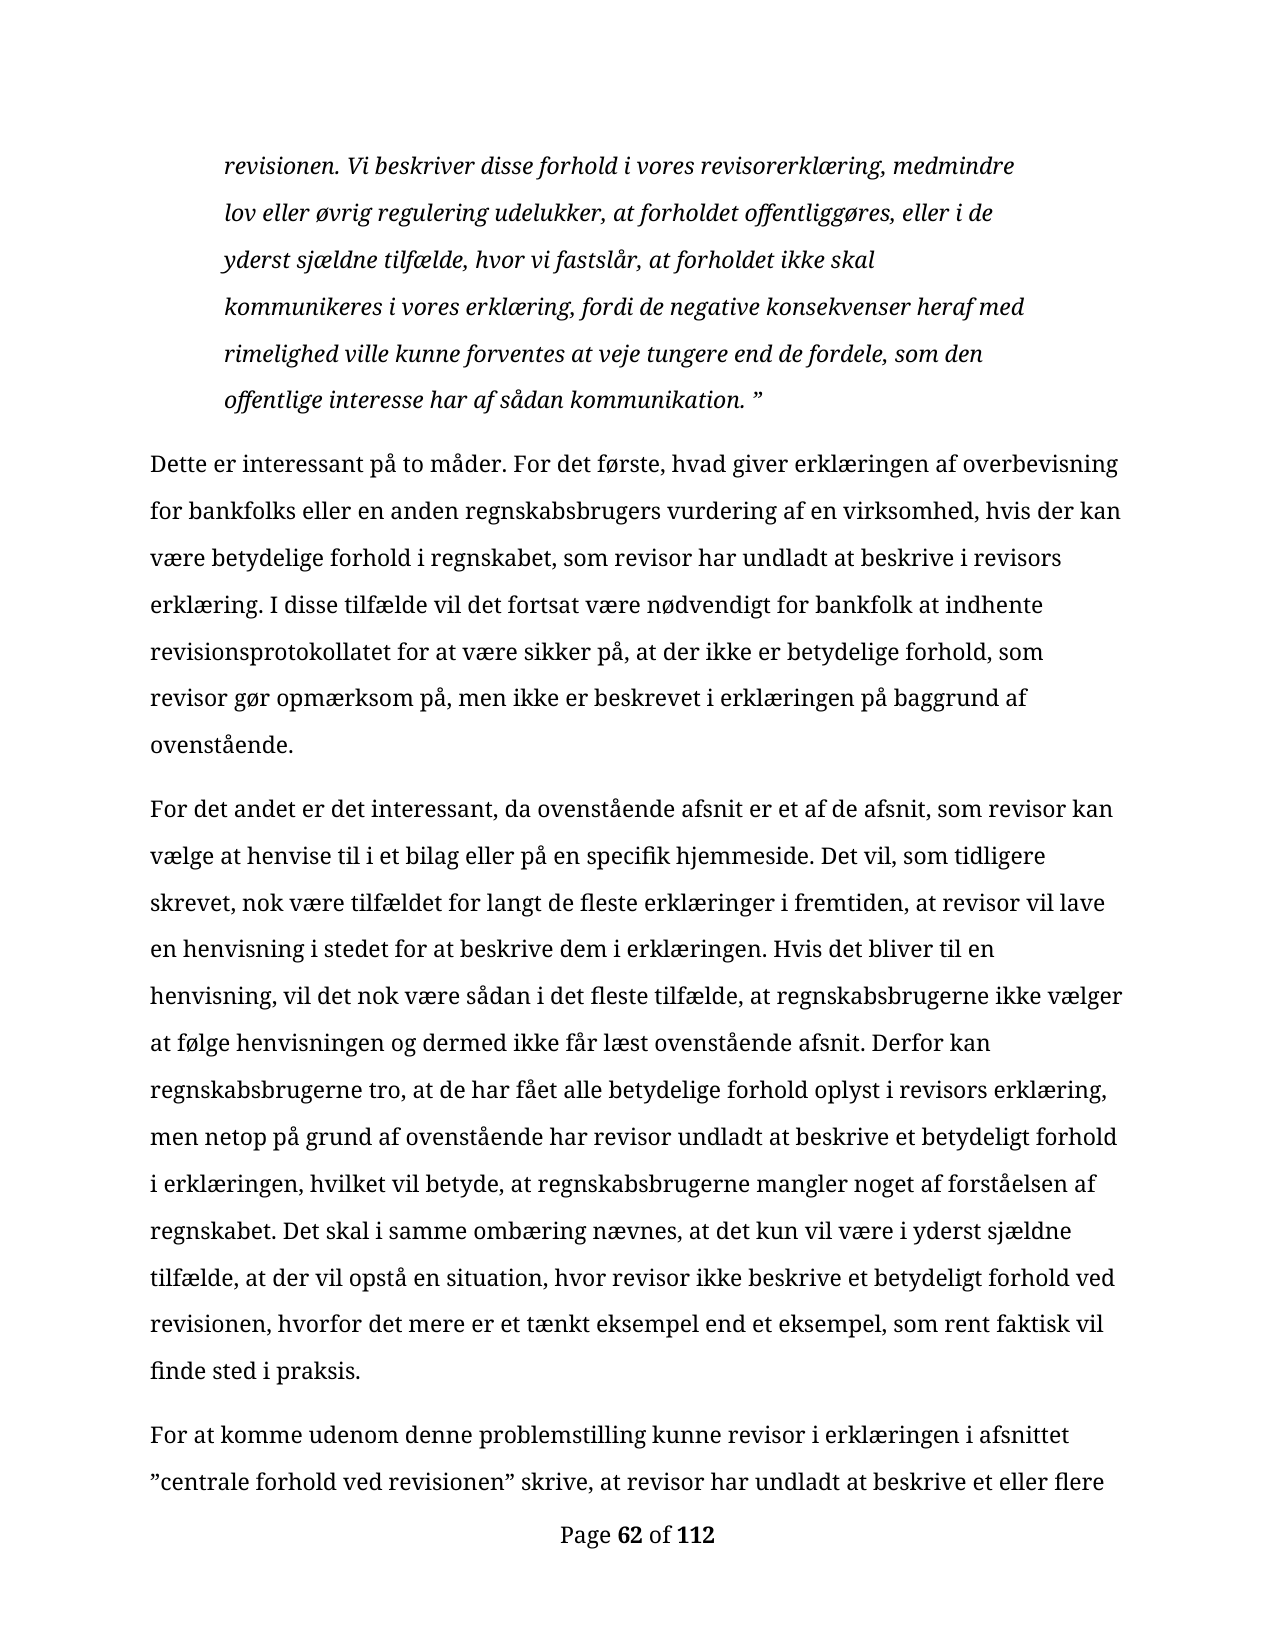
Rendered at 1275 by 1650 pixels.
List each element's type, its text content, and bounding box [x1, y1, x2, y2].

text Dette er interessant på to måder. For det første, hvad giver erklæringen af overbevisning for bankfolks eller en anden regnskabsbrugers vurdering af en virksomhed, hvis der kan være betydelige forhold i regnskabet, som revisor har undladt at beskrive i revisors erklæring. I disse tilfælde vil det fortsat være nødvendigt for bankfolk at indhente revisionsprotokollatet for at være sikker på, at der ikke er betydelige forhold, som revisor gør opmærksom på, men ikke er beskrevet i erklæringen på baggrund af ovenstående. [150, 448, 1124, 760]
text For det andet er det interessant, da ovenstående afsnit er et af de afsnit, som revisor kan vælge at henvise til i et bilag eller på en specifik hjemmeside. Det vil, som tidligere skrevet, nok være tilfældet for langt de fleste erklæringer i fremtiden, at revisor vil lave en henvisning i stedet for at beskrive dem i erklæringen. Hvis det bliver til en henvisning, vil det nok være sådan i det fleste tilfælde, at regnskabsbrugerne ikke vælger at følge henvisningen og dermed ikke får læst ovenstående afsnit. Derfor kan regnskabsbrugerne tro, at de har fået alle betydelige forhold oplyst i revisors erklæring, men netop på grund af ovenstående har revisor undladt at beskrive et betydeligt forhold i erklæringen, hvilket vil betyde, at regnskabsbrugerne mangler noget af forståelsen af regnskabet. Det skal i samme ombæring nævnes, at det kun vil være i yderst sjældne tilfælde, at der vil opstå en situation, hvor revisor ikke beskrive et betydeligt forhold ved revisionen, hvorfor det mere er et tænkt eksempel end et eksempel, som rent faktisk vil finde sted i praksis. [150, 793, 1124, 1386]
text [224, 150, 1036, 416]
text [150, 1419, 1124, 1497]
